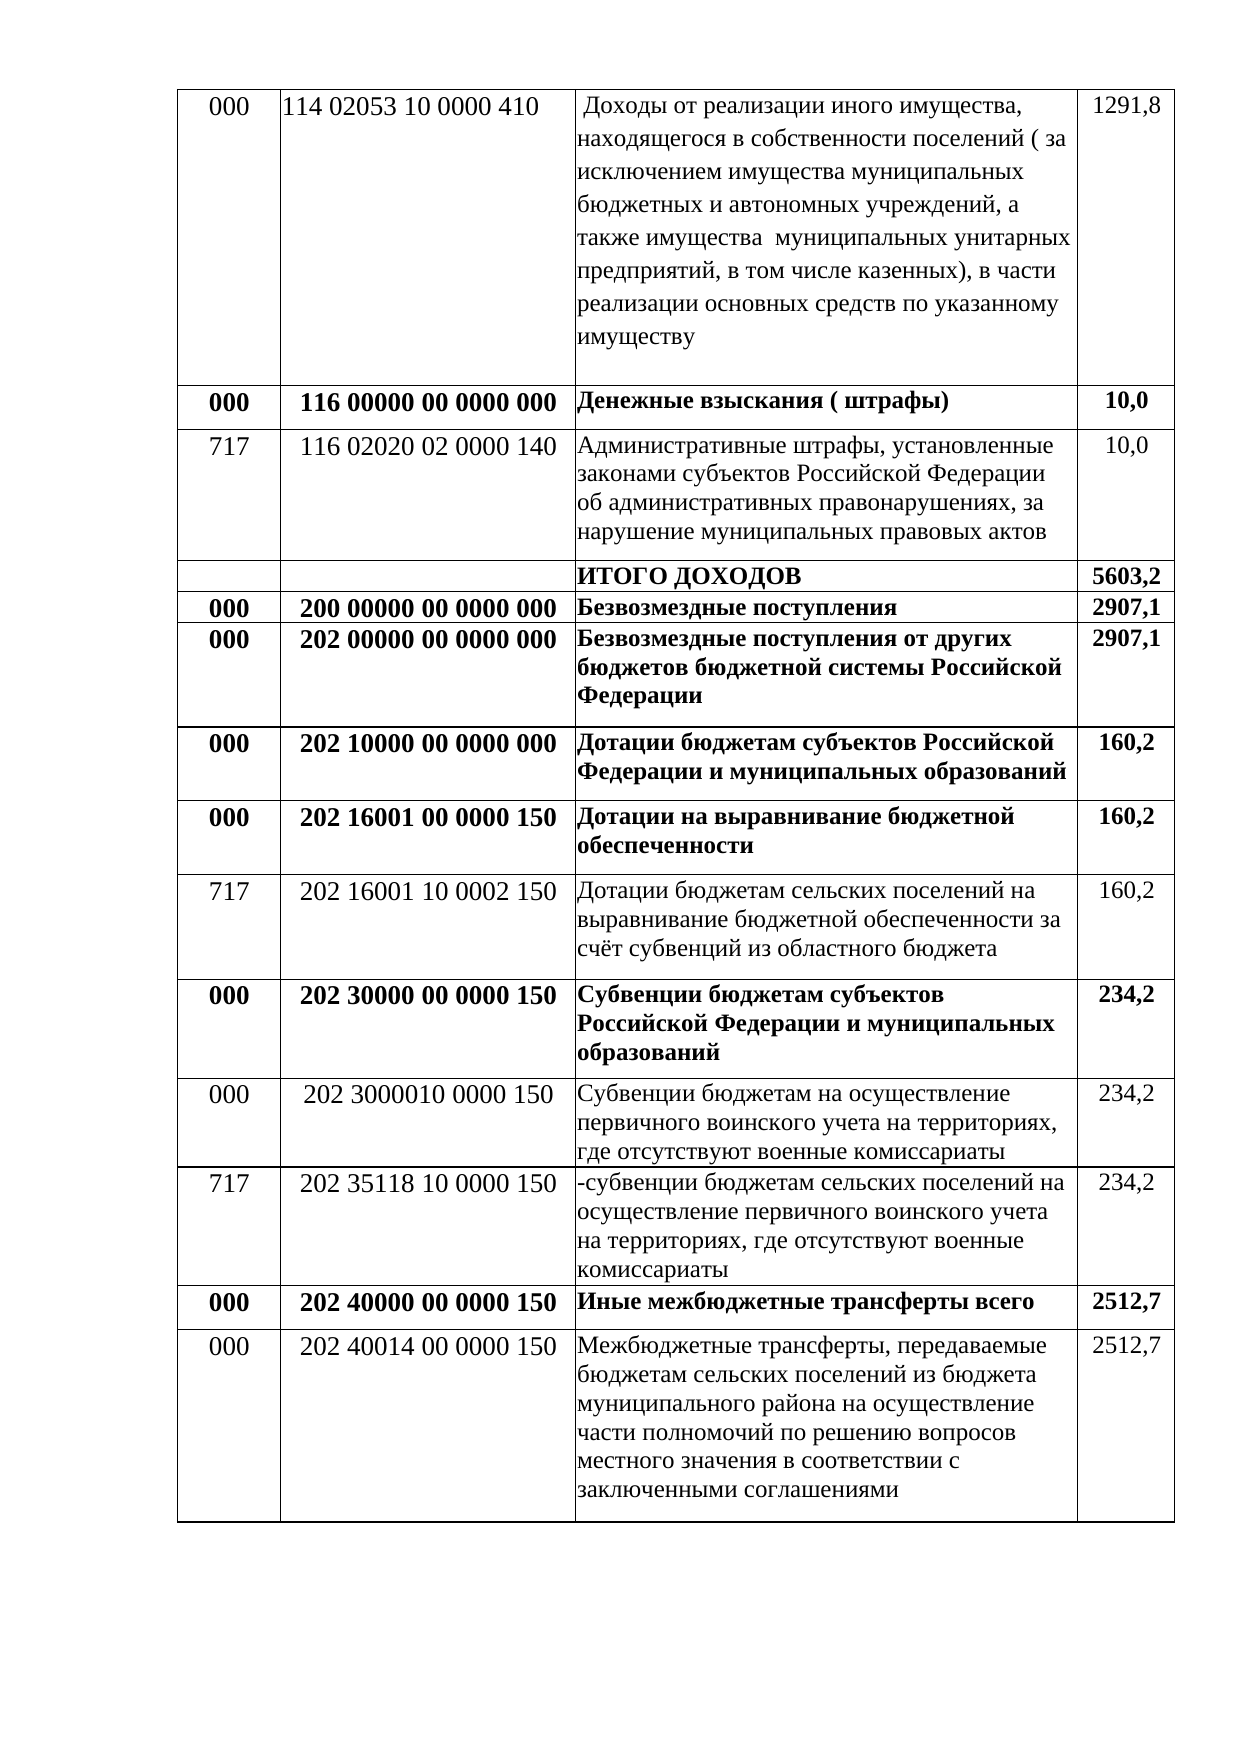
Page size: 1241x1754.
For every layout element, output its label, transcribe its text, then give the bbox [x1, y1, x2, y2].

table_cell Субвенции бюджетам на осуществление первичного воинского учета на территориях, где отсутствуют военные комиссариаты [576, 1079, 1077, 1166]
table_cell 202 16001 00 0000 150 [281, 801, 575, 874]
table_cell 160,2 [1078, 875, 1174, 978]
table_cell Иные межбюджетные трансферты всего [576, 1286, 1077, 1329]
table_cell Денежные взыскания ( штрафы) [576, 386, 1077, 429]
table_cell 2512,7 [1078, 1286, 1174, 1329]
table_cell 202 40000 00 0000 150 [281, 1286, 575, 1329]
table_cell 2907,1 [1078, 623, 1174, 726]
table_cell 000 [178, 592, 280, 622]
table_cell 116 00000 00 0000 000 [281, 386, 575, 429]
table_cell 000 [178, 1286, 280, 1329]
table_cell 000 [178, 801, 280, 874]
table_cell 1291,8 [1078, 90, 1174, 384]
table_cell Безвозмездные поступления от других бюджетов бюджетной системы Российской Федерации [576, 623, 1077, 726]
table_cell 000 [178, 1330, 280, 1521]
table_cell 000 [178, 728, 280, 800]
table_cell Межбюджетные трансферты, передаваемые бюджетам сельских поселений из бюджета муниципального района на осуществление части полномочий по решению вопросов местного значения в соответствии с заключенными соглашениями [576, 1330, 1077, 1521]
table_cell 000 [178, 980, 280, 1077]
table_cell 116 02020 02 0000 140 [281, 430, 575, 560]
table_cell Административные штрафы, установленные законами субъектов Российской Федерации об административных правонарушениях, за нарушение муниципальных правовых актов [576, 430, 1077, 560]
table_cell 160,2 [1078, 801, 1174, 874]
table_cell -субвенции бюджетам сельских поселений на осуществление первичного воинского учета на территориях, где отсутствуют военные комиссариаты [576, 1168, 1077, 1285]
table_cell ИТОГО ДОХОДОВ [576, 561, 1077, 591]
table_cell 000 [178, 1079, 280, 1166]
table_cell Субвенции бюджетам субъектов Российской Федерации и муниципальных образований [576, 980, 1077, 1077]
table_cell 200 00000 00 0000 000 [281, 592, 575, 622]
table_cell 234,2 [1078, 1079, 1174, 1166]
table_cell Дотации на выравнивание бюджетной обеспеченности [576, 801, 1077, 874]
table_cell Доходы от реализации иного имущества, находящегося в собственности поселений ( за исключением имущества муниципальных бюджетных и автономных учреждений, а также имущества муниципальных унитарных предприятий, в том числе казенных), в части реализации основных средств по указанному имуществу [576, 90, 1077, 384]
table_cell 202 40014 00 0000 150 [281, 1330, 575, 1521]
table_cell 202 00000 00 0000 000 [281, 623, 575, 726]
table_cell 10,0 [1078, 430, 1174, 560]
table_cell 5603,2 [1078, 561, 1174, 591]
table_cell 202 3000010 0000 150 [281, 1079, 575, 1166]
table_cell 234,2 [1078, 1168, 1174, 1285]
table_cell 000 [178, 623, 280, 726]
table_cell 10,0 [1078, 386, 1174, 429]
table_cell 202 16001 10 0002 150 [281, 875, 575, 978]
table_cell [281, 561, 575, 591]
table_cell 000 [178, 386, 280, 429]
table_cell Безвозмездные поступления [576, 592, 1077, 622]
table_cell 114 02053 10 0000 410 [281, 90, 575, 384]
table_cell 202 10000 00 0000 000 [281, 728, 575, 800]
table_cell 000 [178, 90, 280, 384]
table_cell 202 35118 10 0000 150 [281, 1168, 575, 1285]
table_cell 2907,1 [1078, 592, 1174, 622]
table_cell 717 [178, 1168, 280, 1285]
table_cell Дотации бюджетам сельских поселений на выравнивание бюджетной обеспеченности за счёт субвенций из областного бюджета [576, 875, 1077, 978]
table_cell 202 30000 00 0000 150 [281, 980, 575, 1077]
table_cell 234,2 [1078, 980, 1174, 1077]
table_cell [178, 561, 280, 591]
table_cell 2512,7 [1078, 1330, 1174, 1521]
table_cell Дотации бюджетам субъектов Российской Федерации и муниципальных образований [576, 728, 1077, 800]
table_cell 717 [178, 430, 280, 560]
table_cell 717 [178, 875, 280, 978]
table_cell 160,2 [1078, 728, 1174, 800]
